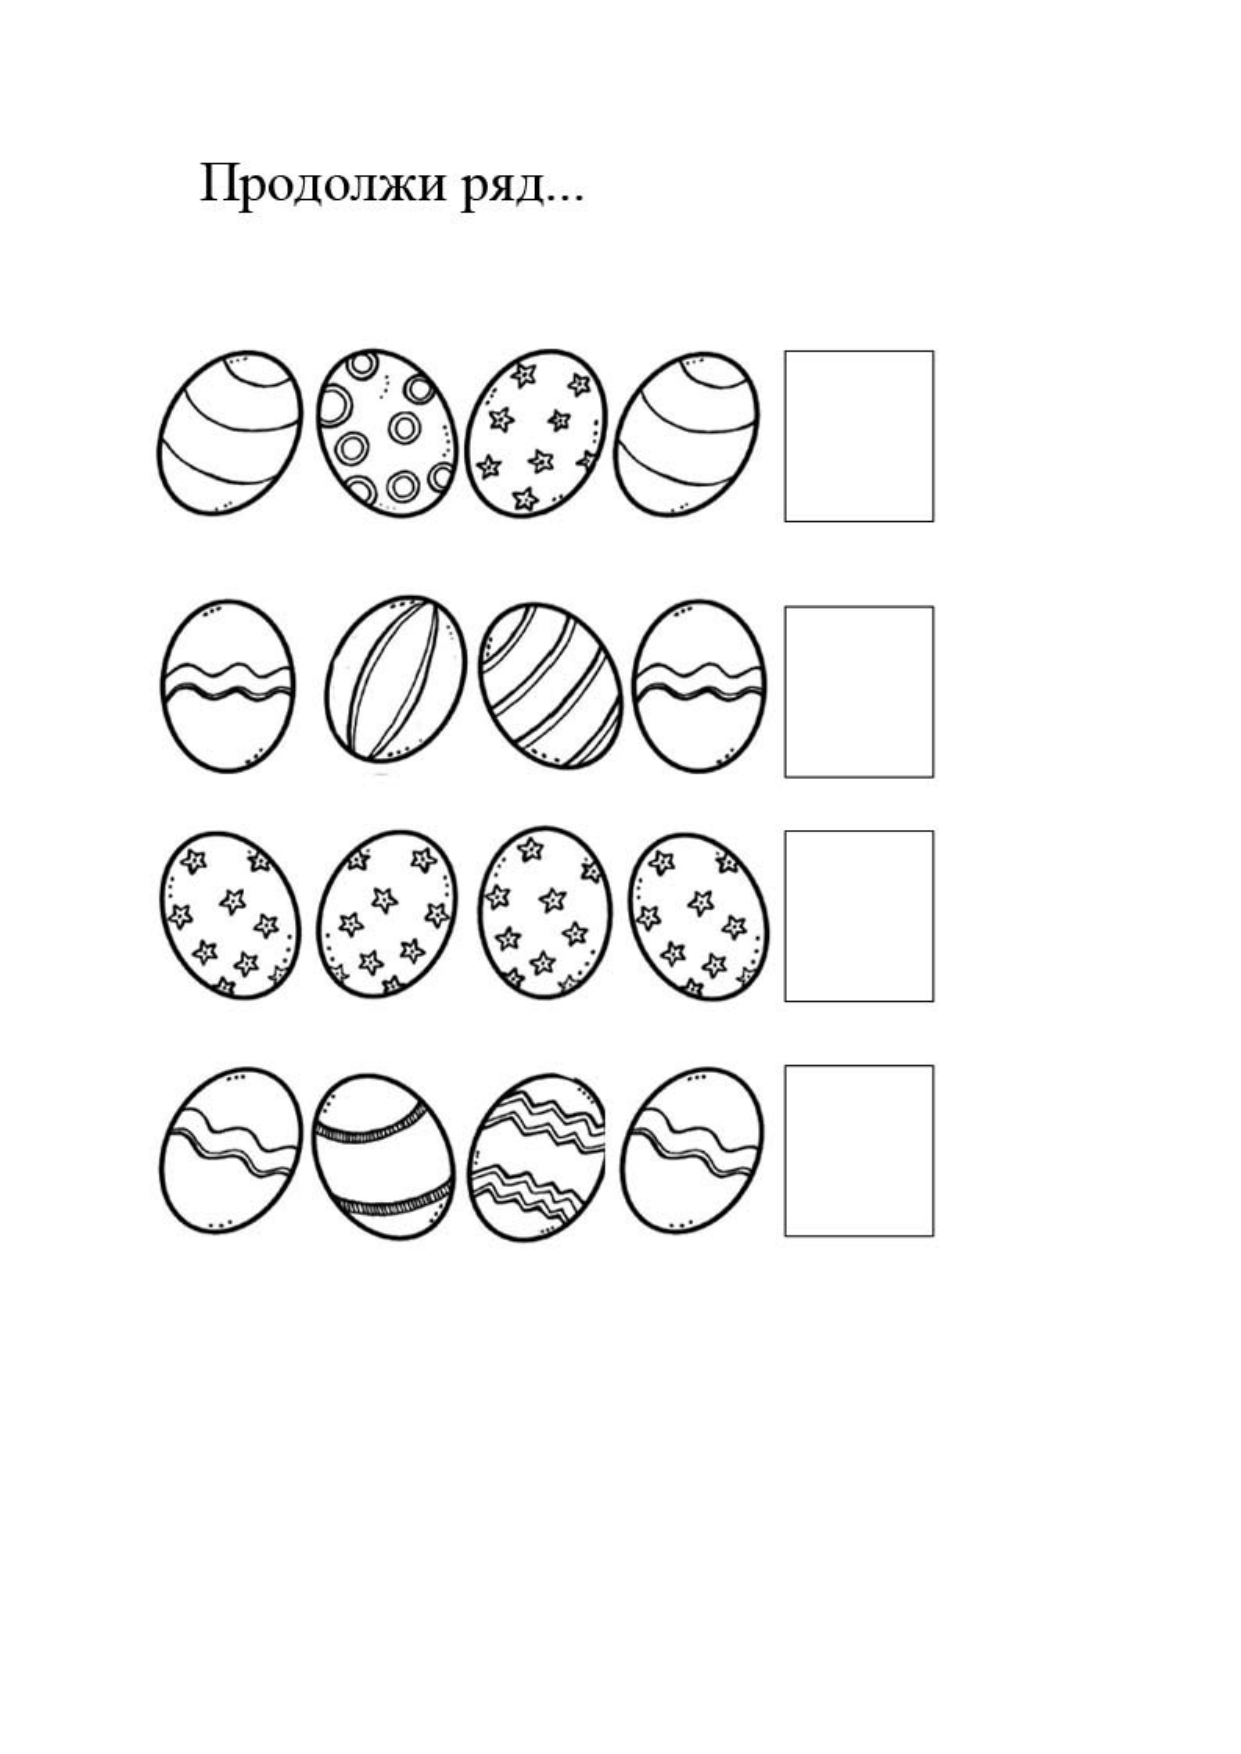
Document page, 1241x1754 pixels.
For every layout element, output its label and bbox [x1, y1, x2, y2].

picture [75, 75, 1009, 1362]
